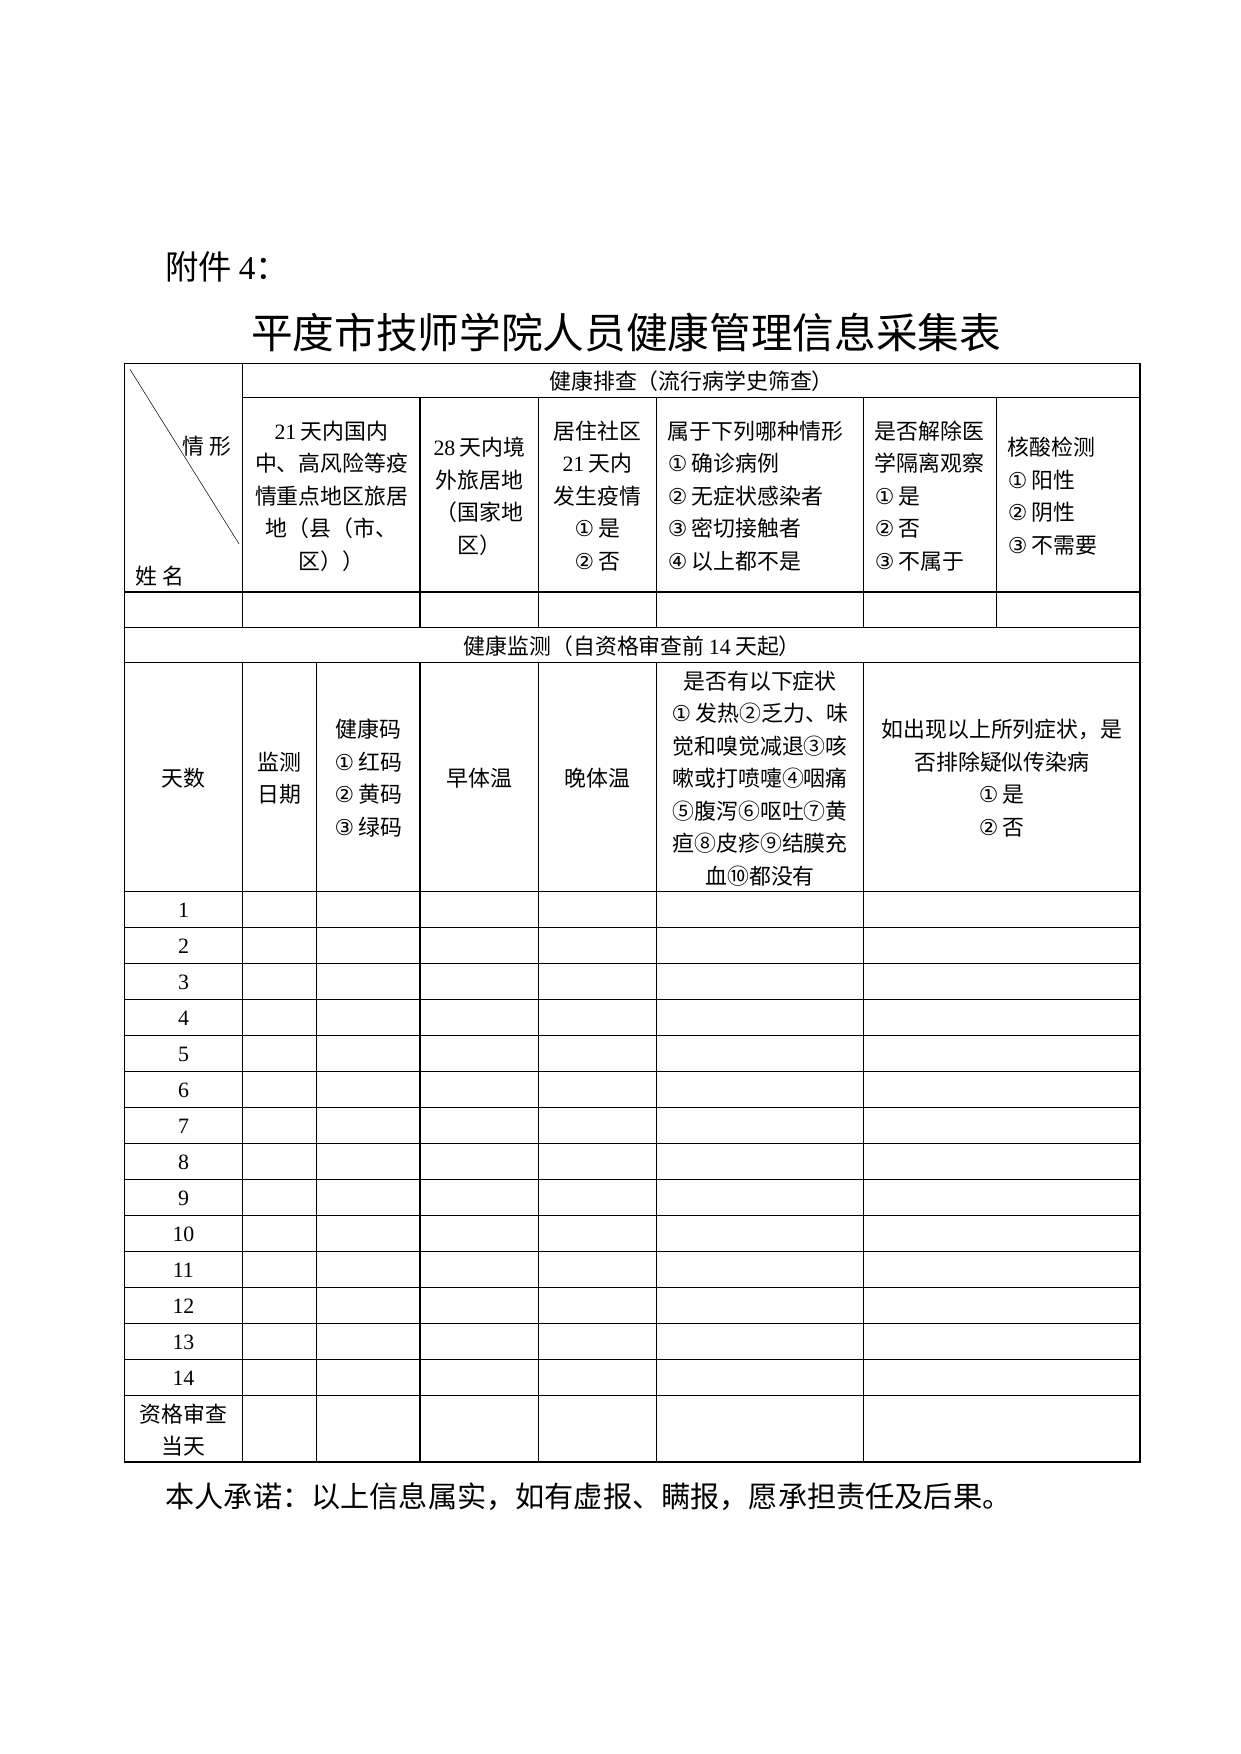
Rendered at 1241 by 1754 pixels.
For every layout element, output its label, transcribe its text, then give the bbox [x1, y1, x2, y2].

table_cell [539, 1000, 656, 1035]
text 本人承诺：以上信息属实，如有虚报、瞒报，愿承担责任及后果。 [165, 1463, 1087, 1527]
table_cell [243, 1180, 316, 1215]
table_cell [317, 1144, 419, 1179]
table_cell 11 [125, 1252, 242, 1287]
text 平度市技师学院人员健康管理信息采集表 [165, 298, 1087, 363]
table_cell 属于下列哪种情形 ①确诊病例 ②无症状感染者 ③密切接触者 ④以上都不是 [657, 398, 863, 591]
table_cell [317, 1252, 419, 1287]
table_cell [243, 1000, 316, 1035]
table_cell [421, 964, 538, 999]
table_cell [657, 1360, 863, 1395]
table_cell [539, 1396, 656, 1461]
table_cell [539, 593, 656, 627]
table_header 情 形 姓 名 [125, 364, 242, 591]
table_cell [243, 928, 316, 963]
table_cell [657, 1144, 863, 1179]
table_cell [243, 1072, 316, 1107]
table_cell [317, 1216, 419, 1251]
table_cell [243, 1324, 316, 1359]
table_cell 21天内国内 中、高风险等疫 情重点地区旅居地（县（市、区）） [243, 398, 419, 591]
table_cell [864, 1180, 1139, 1215]
table_cell [243, 1144, 316, 1179]
table_cell [421, 1252, 538, 1287]
table_cell [243, 1108, 316, 1143]
table_cell 8 [125, 1144, 242, 1179]
table_cell 9 [125, 1180, 242, 1215]
table_cell [864, 1144, 1139, 1179]
table_cell [864, 1324, 1139, 1359]
table_cell [997, 593, 1139, 627]
table_cell 12 [125, 1288, 242, 1323]
table_cell [421, 1396, 538, 1461]
table_cell [657, 928, 863, 963]
table_cell [421, 1108, 538, 1143]
table_cell [243, 1396, 316, 1461]
table_cell 1 [125, 892, 242, 927]
table_cell [317, 1000, 419, 1035]
table_cell 3 [125, 964, 242, 999]
table_cell [657, 964, 863, 999]
table_cell [539, 928, 656, 963]
table_cell [317, 1180, 419, 1215]
table_cell [421, 593, 538, 627]
table_cell 5 [125, 1036, 242, 1071]
table_cell 28天内境外旅居地 （国家地 区） [421, 398, 538, 591]
table_cell [317, 1324, 419, 1359]
table_cell 10 [125, 1216, 242, 1251]
table_cell [243, 964, 316, 999]
table_cell [243, 1288, 316, 1323]
table_cell 资格审查当天 [125, 1396, 242, 1461]
table_cell [539, 1360, 656, 1395]
table_cell 7 [125, 1108, 242, 1143]
table_cell [539, 1216, 656, 1251]
table_cell 如出现以上所列症状，是否排除疑似传染病 ①是 ②否 [864, 663, 1139, 891]
table_cell [657, 1288, 863, 1323]
table_cell [243, 1036, 316, 1071]
table_cell [539, 964, 656, 999]
table_cell 是否解除医 学隔离观察 ①是 ②否 ③不属于 [864, 398, 996, 591]
table_cell [657, 1000, 863, 1035]
table_cell 晚体温 [539, 663, 656, 891]
table_cell [317, 1108, 419, 1143]
table_cell [539, 1324, 656, 1359]
table_cell [421, 892, 538, 927]
table_cell [657, 1072, 863, 1107]
table_header 健康排查（流行病学史筛查） [243, 364, 1139, 397]
table_cell [317, 1288, 419, 1323]
table_cell [421, 1144, 538, 1179]
table_cell [864, 964, 1139, 999]
table_cell [421, 1216, 538, 1251]
table_cell [864, 1000, 1139, 1035]
table_cell 6 [125, 1072, 242, 1107]
table_cell [125, 593, 242, 627]
table_cell [243, 1252, 316, 1287]
table_cell [539, 1252, 656, 1287]
table_cell [864, 1216, 1139, 1251]
table_cell [421, 928, 538, 963]
table_cell 监测 日期 [243, 663, 316, 891]
table_cell 健康码 ①红码 ②黄码 ③绿码 [317, 663, 419, 891]
table_cell [864, 1036, 1139, 1071]
table_cell 早体温 [421, 663, 538, 891]
table_cell 2 [125, 928, 242, 963]
table_cell [243, 1360, 316, 1395]
table_cell [657, 1216, 863, 1251]
table_cell 居住社区 21天内 发生疫情 ①是 ②否 [539, 398, 656, 591]
table_cell [864, 1108, 1139, 1143]
text 附件4： [165, 233, 1087, 298]
table_cell 是否有以下症状 ①发热②乏力、味觉和嗅觉减退③咳嗽或打喷嚏④咽痛⑤腹泻⑥呕吐⑦黄疸⑧皮疹⑨结膜充血⑩都没有 [657, 663, 863, 891]
table_cell [864, 928, 1139, 963]
table_cell [657, 1180, 863, 1215]
table_cell [317, 928, 419, 963]
table_cell [421, 1360, 538, 1395]
table_cell [657, 593, 863, 627]
table_cell [864, 1072, 1139, 1107]
table_cell 核酸检测 ①阳性 ②阴性 ③不需要 [997, 398, 1139, 591]
table_cell [657, 1324, 863, 1359]
table_cell [864, 593, 996, 627]
table_cell 14 [125, 1360, 242, 1395]
table_cell [539, 1180, 656, 1215]
table_cell 4 [125, 1000, 242, 1035]
table_cell [657, 892, 863, 927]
table_cell [243, 1216, 316, 1251]
table_cell [539, 1288, 656, 1323]
table_cell [864, 1288, 1139, 1323]
table_cell [539, 1072, 656, 1107]
table_cell [864, 1396, 1139, 1461]
table_cell [539, 1144, 656, 1179]
table_cell [657, 1036, 863, 1071]
table_cell 健康监测（自资格审查前14天起） [125, 628, 1139, 662]
table_cell [317, 1396, 419, 1461]
table_cell [317, 892, 419, 927]
table_cell [243, 593, 419, 627]
table_cell [421, 1288, 538, 1323]
table_cell [539, 1036, 656, 1071]
table_cell [317, 964, 419, 999]
table_cell [317, 1036, 419, 1071]
table_cell [243, 892, 316, 927]
table_cell [317, 1072, 419, 1107]
table_cell [421, 1036, 538, 1071]
table_cell [864, 892, 1139, 927]
table_cell [864, 1360, 1139, 1395]
table_cell 13 [125, 1324, 242, 1359]
table_cell [421, 1000, 538, 1035]
table_cell [421, 1180, 538, 1215]
table_cell [539, 1108, 656, 1143]
table_cell [421, 1324, 538, 1359]
table_cell [657, 1252, 863, 1287]
table_cell [864, 1252, 1139, 1287]
table_cell 天数 [125, 663, 242, 891]
table_cell [317, 1360, 419, 1395]
table_cell [539, 892, 656, 927]
table_cell [657, 1108, 863, 1143]
table_cell [421, 1072, 538, 1107]
table_cell [657, 1396, 863, 1461]
